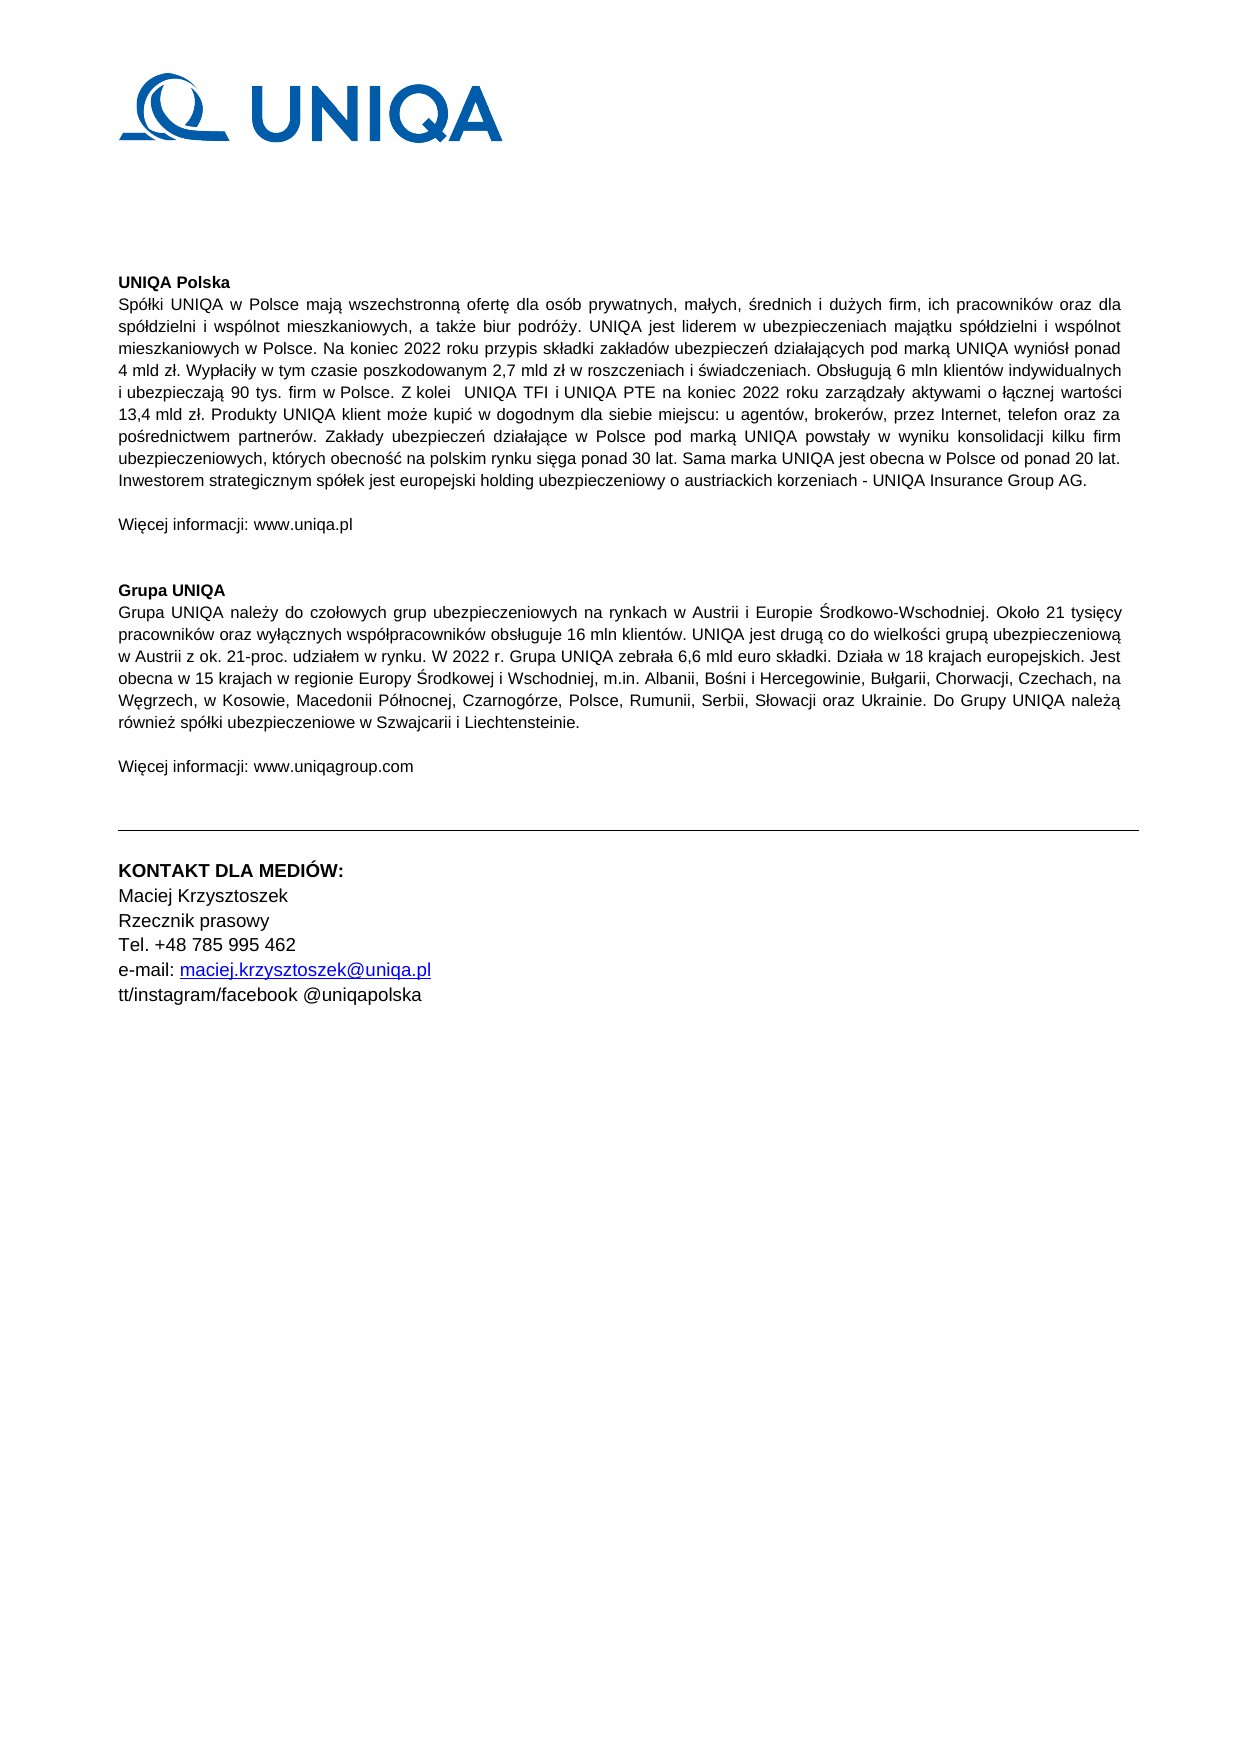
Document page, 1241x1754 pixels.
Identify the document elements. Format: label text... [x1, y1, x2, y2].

text Tel. +48 785 995 462 [118, 934, 1122, 956]
picture [118, 73, 503, 143]
text Rzecznik prasowy [118, 909, 1122, 931]
text Grupa UNIQA [118, 581, 1122, 600]
text Więcej informacji: www.uniqagroup.com [118, 757, 1122, 776]
text Grupa UNIQA należy do czołowych grup ubezpieczeniowych na rynkach w Austrii i Europie Środkowo-Wschodniej. Około 21 tysięcy pracowników oraz wyłącznych współpracowników obsługuje 16 mln klientów. UNIQA jest drugą co do wielkości grupą ubezpieczeniową w Austrii z ok. 21-proc. udziałem w rynku. W 2022 r. Grupa UNIQA zebrała 6,6 mld euro składki. Działa w 18 krajach europejskich. Jest obecna w 15 krajach w regionie Europy Środkowej i Wschodniej, m.in. Albanii, Bośni i Hercegowinie, Bułgarii, Chorwacji, Czechach, na Węgrzech, w Kosowie, Macedonii Północnej, Czarnogórze, Polsce, Rumunii, Serbii, Słowacji oraz Ukrainie. Do Grupy UNIQA należą również spółki ubezpieczeniowe w Szwajcarii i Liechtensteinie. [118, 603, 1122, 732]
text Więcej informacji: www.uniqa.pl [118, 515, 1122, 534]
text Spółki UNIQA w Polsce mają wszechstronną ofertę dla osób prywatnych, małych, średnich i dużych firm, ich pracowników oraz dla spółdzielni i wspólnot mieszkaniowych, a także biur podróży. UNIQA jest liderem w ubezpieczeniach majątku spółdzielni i wspólnot mieszkaniowych w Polsce. Na koniec 2022 roku przypis składki zakładów ubezpieczeń działających pod marką UNIQA wyniósł ponad 4 mld zł. Wypłaciły w tym czasie poszkodowanym 2,7 mld zł w roszczeniach i świadczeniach. Obsługują 6 mln klientów indywidualnych i ubezpieczają 90 tys. firm w Polsce. Z kolei UNIQA TFI i UNIQA PTE na koniec 2022 roku zarządzały aktywami o łącznej wartości 13,4 mld zł. Produkty UNIQA klient może kupić w dogodnym dla siebie miejscu: u agentów, brokerów, przez Internet, telefon oraz za pośrednictwem partnerów. Zakłady ubezpieczeń działające w Polsce pod marką UNIQA powstały w wyniku konsolidacji kilku firm ubezpieczeniowych, których obecność na polskim rynku sięga ponad 30 lat. Sama marka UNIQA jest obecna w Polsce od ponad 20 lat. Inwestorem strategicznym spółek jest europejski holding ubezpieczeniowy o austriackich korzeniach - UNIQA Insurance Group AG. [118, 295, 1122, 490]
text UNIQA Polska [118, 273, 1122, 292]
text KONTAKT DLA MEDIÓW: [118, 860, 1122, 881]
text Maciej Krzysztoszek [118, 885, 1122, 906]
text tt/instagram/facebook @uniqapolska [118, 984, 1122, 1005]
text e-mail: maciej.krzysztoszek@uniqa.pl [118, 959, 1122, 981]
